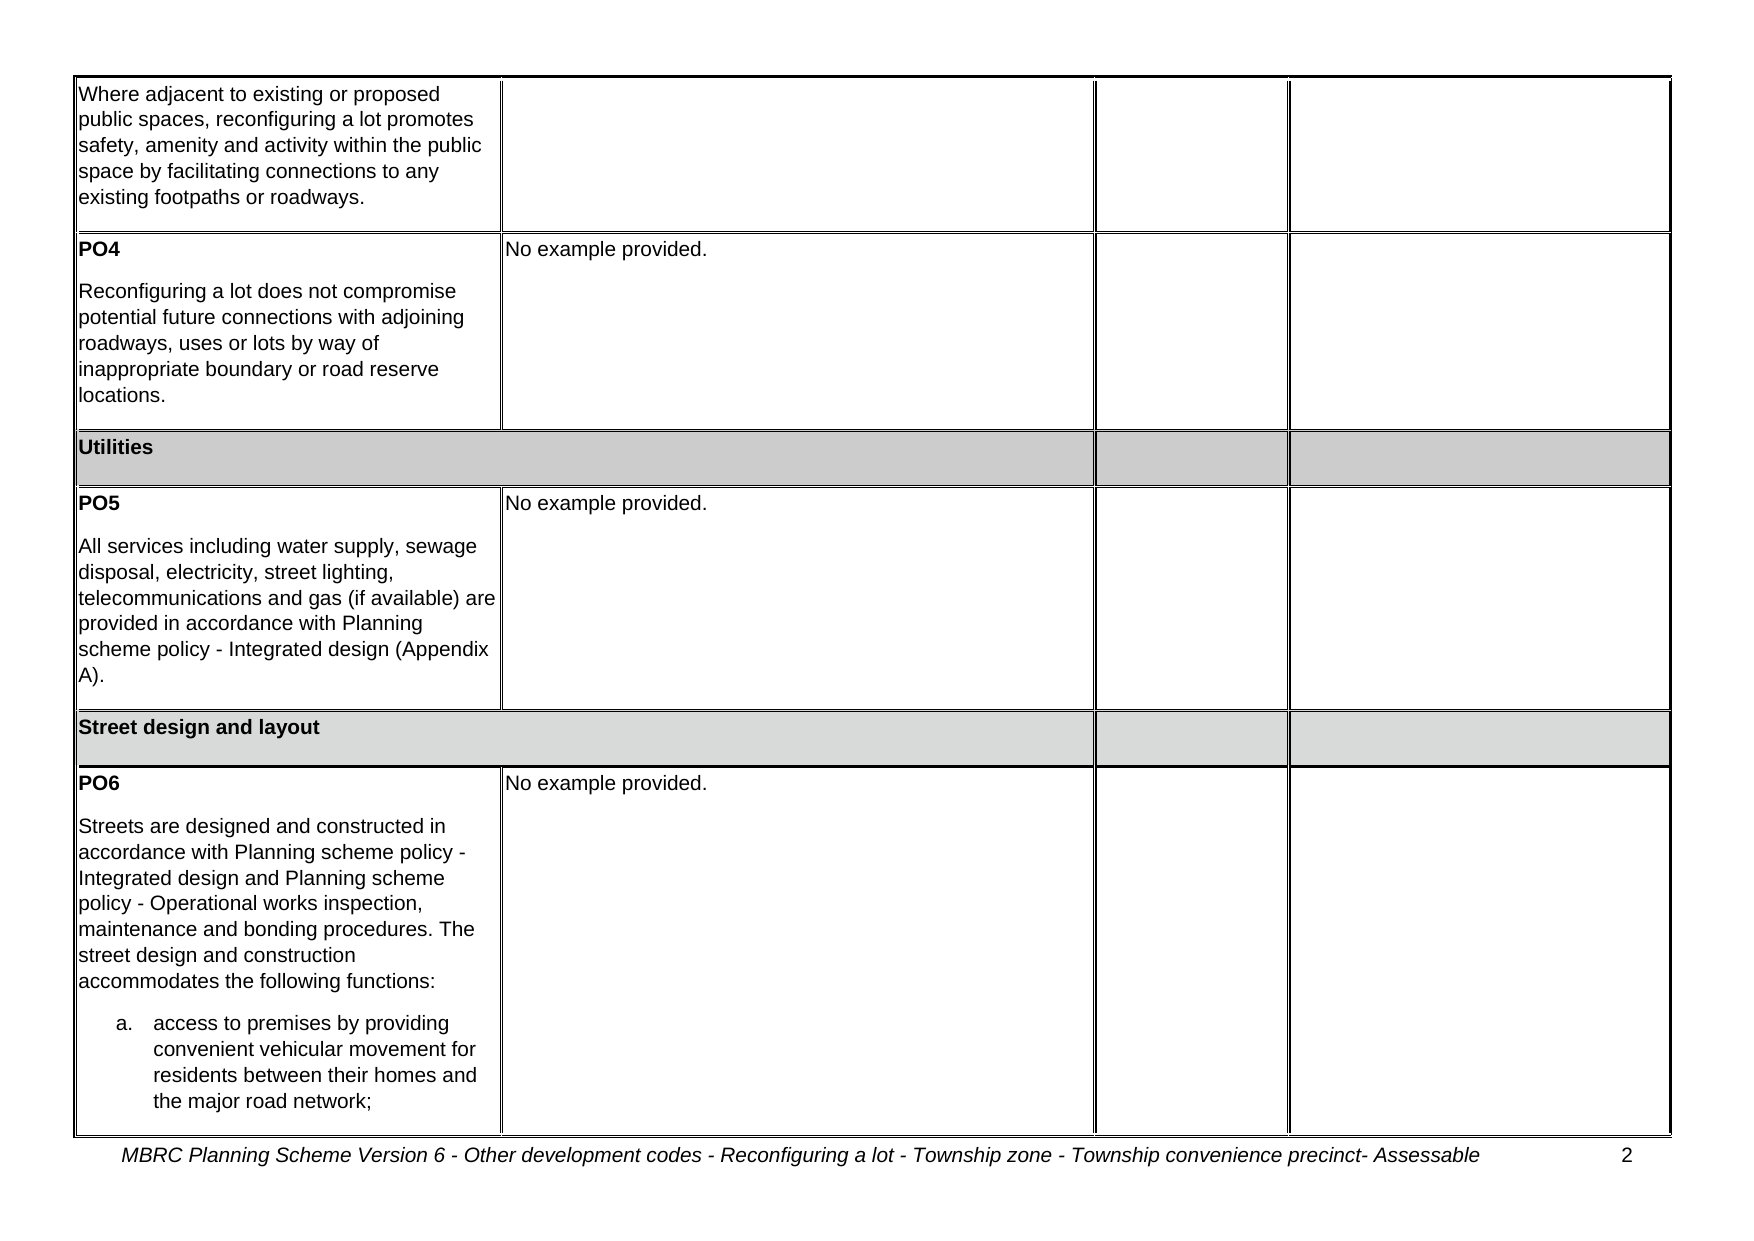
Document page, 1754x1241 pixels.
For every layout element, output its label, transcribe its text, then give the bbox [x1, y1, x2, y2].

table_cell PO4 Reconfiguring a lot does not compromise potential future connections with adjoining roadways, uses or lots by way of inappropriate boundary or road reserve locations. [75, 231, 502, 428]
table_cell [1097, 712, 1287, 765]
table_cell [1097, 488, 1287, 709]
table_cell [502, 765, 1095, 1134]
table_cell [1097, 432, 1287, 485]
table_cell [1291, 488, 1669, 709]
table_cell [1095, 765, 1289, 1134]
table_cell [77, 765, 502, 1134]
table_cell [1291, 234, 1669, 428]
table_cell [1095, 77, 1289, 231]
table_cell [1097, 234, 1287, 428]
table_cell [1291, 432, 1669, 485]
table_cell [77, 78, 502, 231]
table_cell No example provided. [503, 234, 1093, 428]
table_cell [1289, 768, 1671, 1134]
table_cell PO5 All services including water supply, sewage disposal, electricity, street lighting, telecommunications and gas (if available) are provided in accordance with Planning scheme policy - Integrated design (Appendix A). [75, 485, 502, 709]
table_cell [1291, 712, 1669, 765]
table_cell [502, 77, 1095, 231]
table_cell Street design and layout [75, 709, 1095, 765]
table_cell Utilities [77, 429, 1093, 485]
table_cell No example provided. [503, 488, 1093, 709]
table_cell [1289, 78, 1671, 231]
